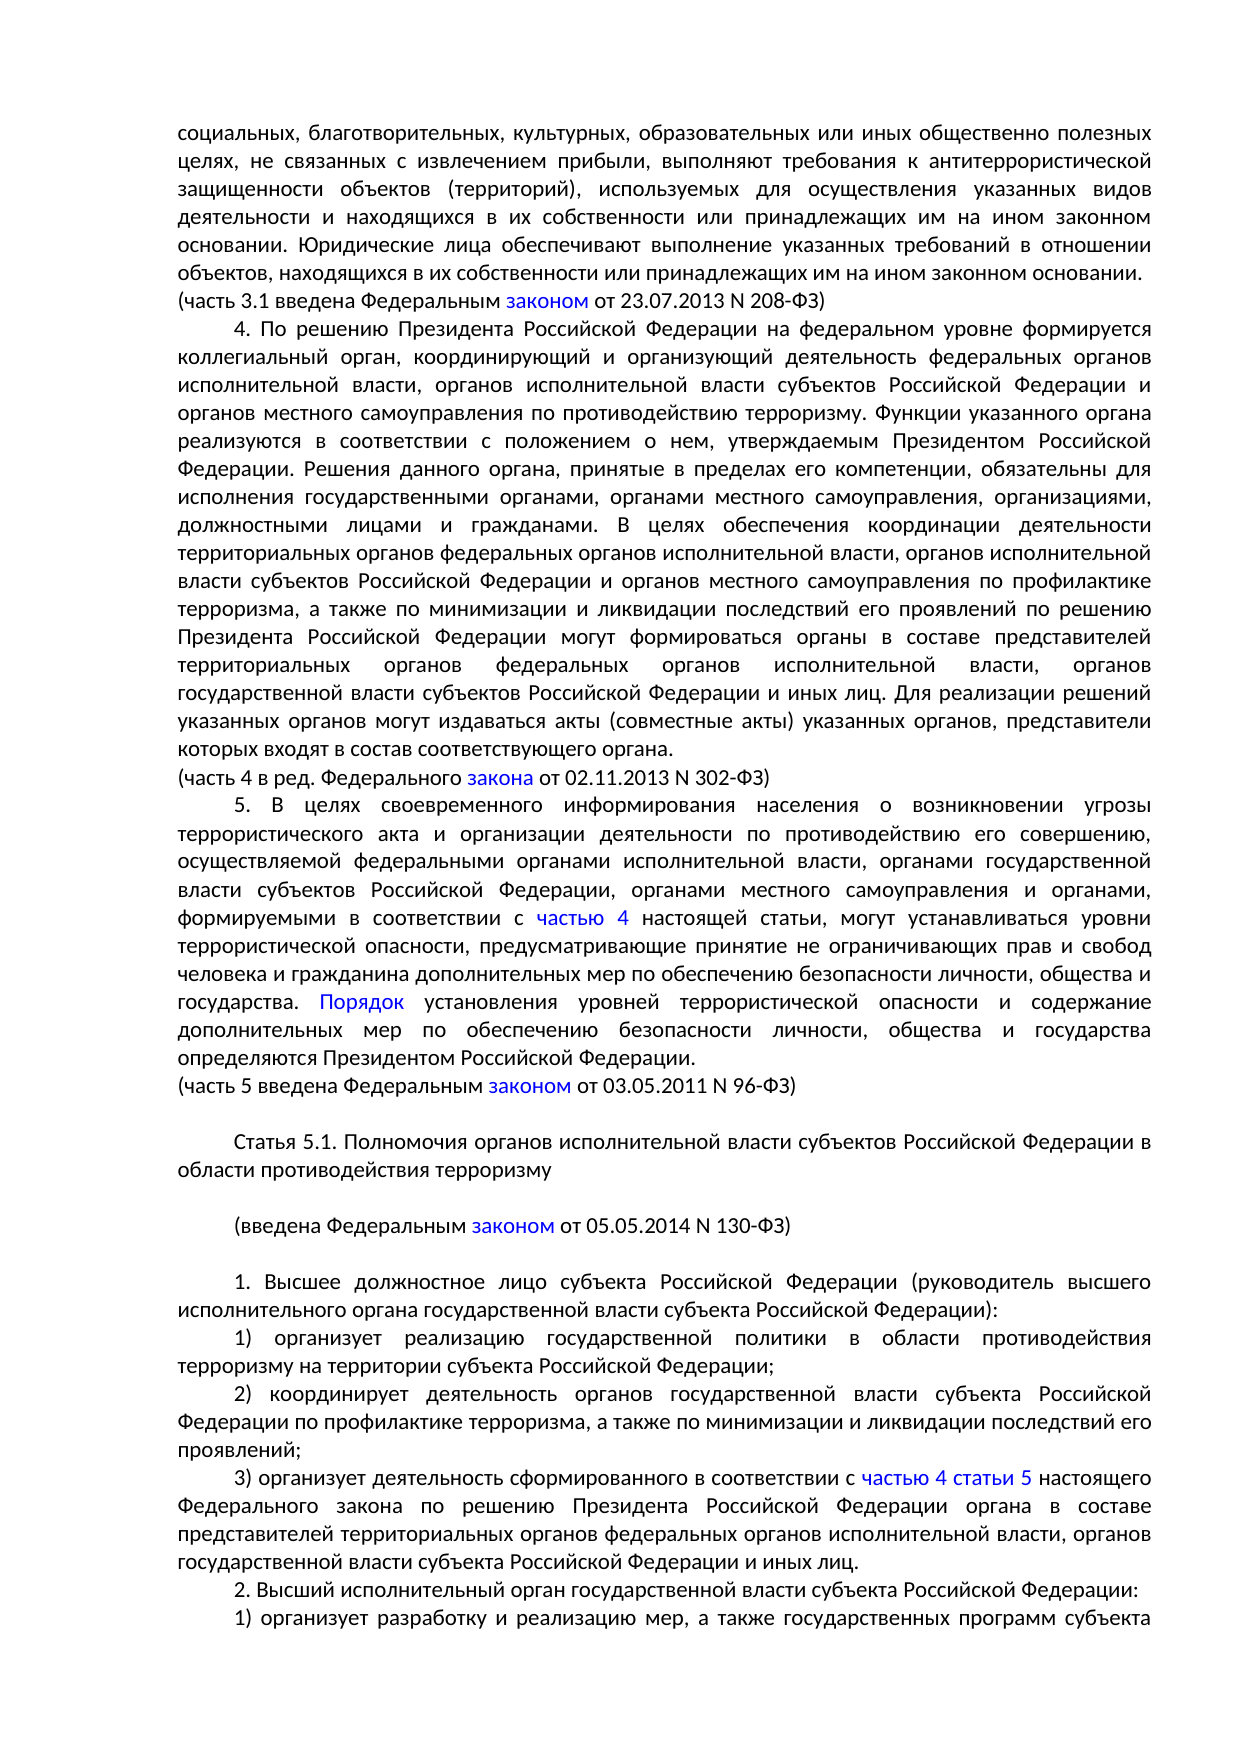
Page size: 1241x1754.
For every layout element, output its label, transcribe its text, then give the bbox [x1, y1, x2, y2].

text 5. В целях своевременного информирования населения о возникновении угрозы террористического акта и организации деятельности по противодействию его совершению, осуществляемой федеральными органами исполнительной власти, органами государственной власти субъектов Российской Федерации, органами местного самоуправления и органами, формируемыми в соответствии с частью 4 настоящей статьи, могут устанавливаться уровни террористической опасности, предусматривающие принятие не ограничивающих прав и свобод человека и гражданина дополнительных мер по обеспечению безопасности личности, общества и государства. Порядок установления уровней террористической опасности и содержание дополнительных мер по обеспечению безопасности личности, общества и государства определяются Президентом Российской Федерации. [177, 791, 1152, 1071]
text (часть 3.1 введена Федеральным законом от 23.07.2013 N 208-ФЗ) [177, 286, 1152, 314]
text 2) координирует деятельность органов государственной власти субъекта Российской Федерации по профилактике терроризма, а также по минимизации и ликвидации последствий его проявлений; [177, 1379, 1152, 1463]
text 4. По решению Президента Российской Федерации на федеральном уровне формируется коллегиальный орган, координирующий и организующий деятельность федеральных органов исполнительной власти, органов исполнительной власти субъектов Российской Федерации и органов местного самоуправления по противодействию терроризму. Функции указанного органа реализуются в соответствии с положением о нем, утверждаемым Президентом Российской Федерации. Решения данного органа, принятые в пределах его компетенции, обязательны для исполнения государственными органами, органами местного самоуправления, организациями, должностными лицами и гражданами. В целях обеспечения координации деятельности территориальных органов федеральных органов исполнительной власти, органов исполнительной власти субъектов Российской Федерации и органов местного самоуправления по профилактике терроризма, а также по минимизации и ликвидации последствий его проявлений по решению Президента Российской Федерации могут формироваться органы в составе представителей территориальных органов федеральных органов исполнительной власти, органов государственной власти субъектов Российской Федерации и иных лиц. Для реализации решений указанных органов могут издаваться акты (совместные акты) указанных органов, представители которых входят в состав соответствующего органа. [177, 314, 1152, 763]
text 1) организует реализацию государственной политики в области противодействия терроризму на территории субъекта Российской Федерации; [177, 1323, 1152, 1379]
text (часть 4 в ред. Федерального закона от 02.11.2013 N 302-ФЗ) [177, 763, 1152, 791]
text (введена Федеральным законом от 05.05.2014 N 130-ФЗ) [177, 1211, 1152, 1239]
text 1. Высшее должностное лицо субъекта Российской Федерации (руководитель высшего исполнительного органа государственной власти субъекта Российской Федерации): [177, 1267, 1152, 1323]
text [177, 1603, 1152, 1631]
text Статья 5.1. Полномочия органов исполнительной власти субъектов Российской Федерации в области противодействия терроризму [177, 1127, 1152, 1183]
text 2. Высший исполнительный орган государственной власти субъекта Российской Федерации: [177, 1575, 1152, 1603]
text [177, 118, 1152, 286]
text (часть 5 введена Федеральным законом от 03.05.2011 N 96-ФЗ) [177, 1071, 1152, 1099]
text 3) организует деятельность сформированного в соответствии с частью 4 статьи 5 настоящего Федерального закона по решению Президента Российской Федерации органа в составе представителей территориальных органов федеральных органов исполнительной власти, органов государственной власти субъекта Российской Федерации и иных лиц. [177, 1463, 1152, 1575]
